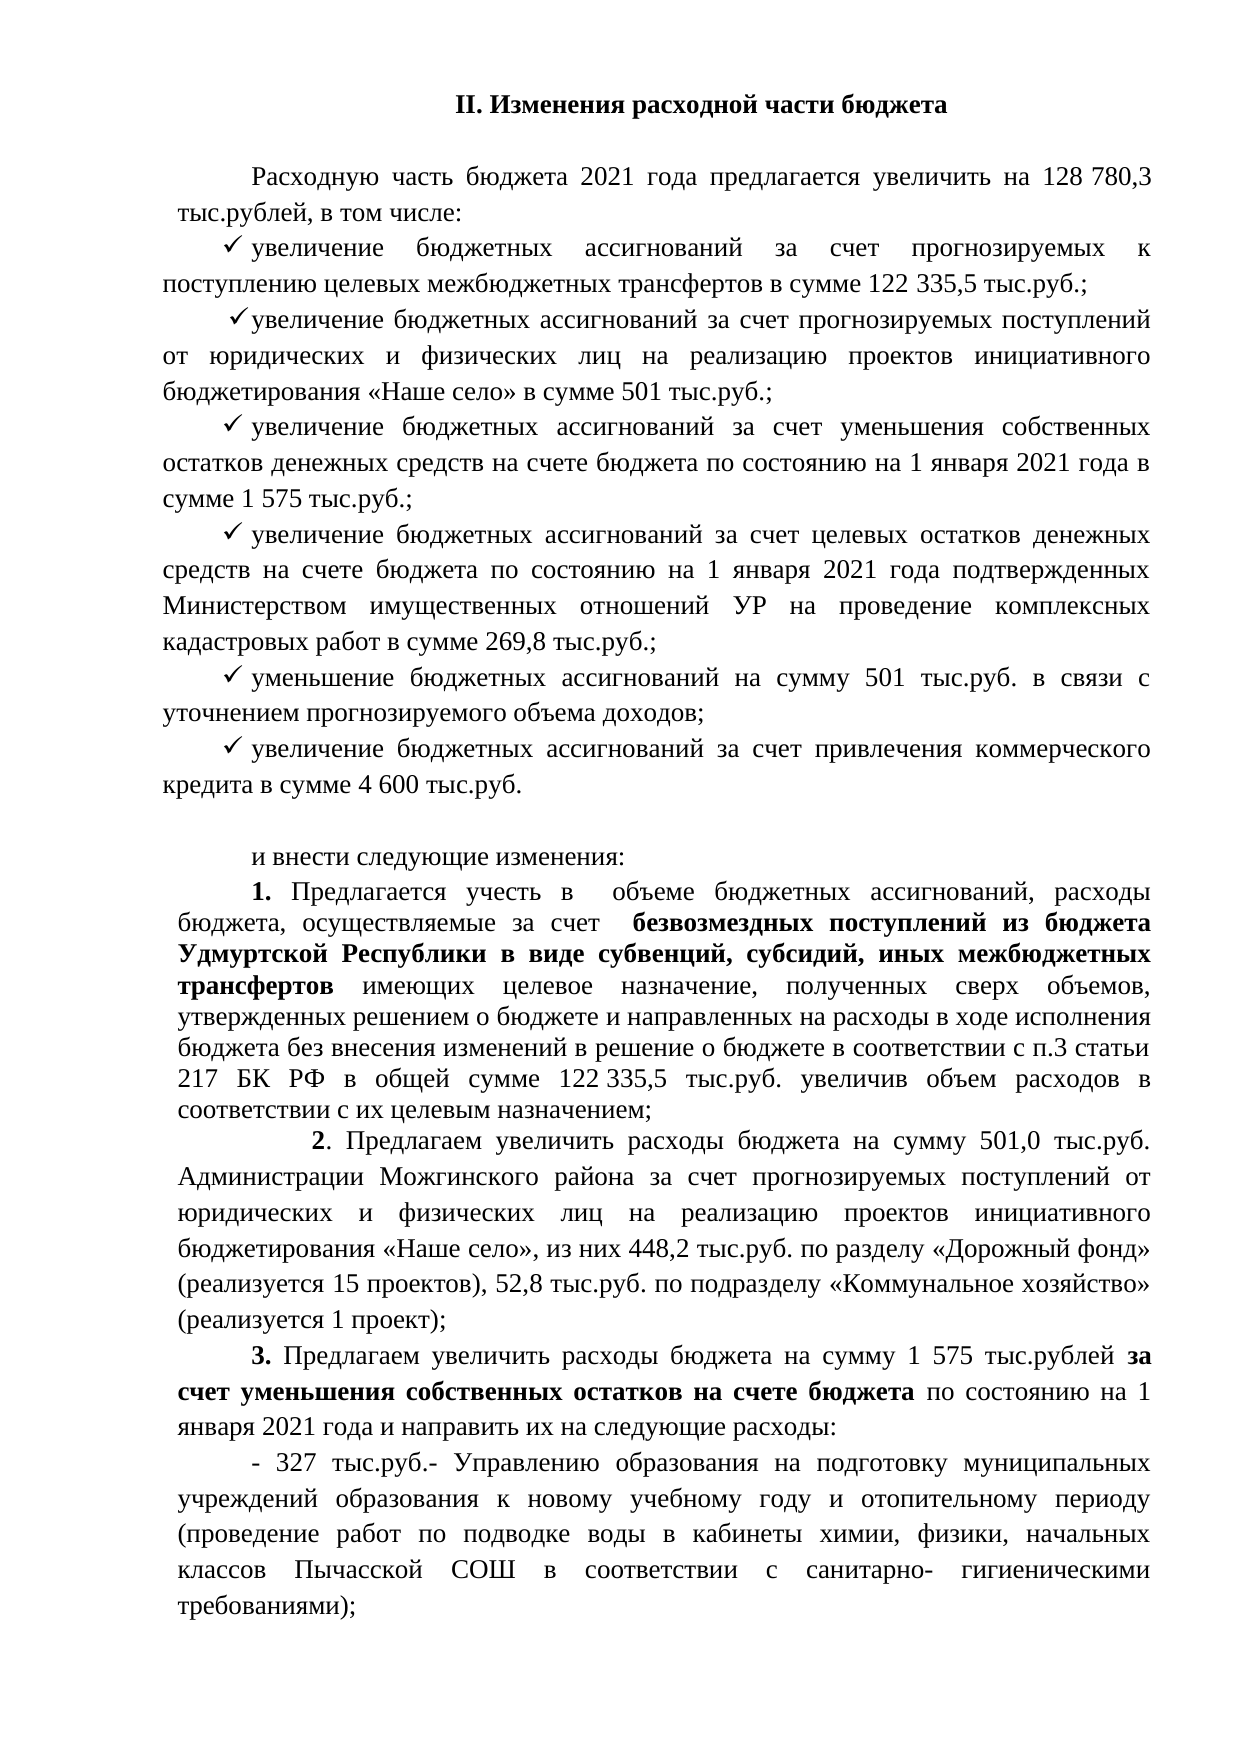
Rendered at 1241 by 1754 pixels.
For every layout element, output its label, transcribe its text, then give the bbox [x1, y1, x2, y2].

list увеличение бюджетных ассигнований за счет прогнозируемых поступлений от юридических и физических лиц на реализацию проектов инициативного бюджетирования «Наше село» в сумме 501 тыс.руб.; [162, 303, 1152, 406]
list увеличение бюджетных ассигнований за счет уменьшения собственных остатков денежных средств на счете бюджета по состоянию на 1 января 2021 года в сумме 1 575 тыс.руб.; [162, 410, 1152, 513]
list увеличение бюджетных ассигнований за счет привлечения коммерческого кредита в сумме 4 600 тыс.руб. [162, 732, 1152, 799]
text и внести следующие изменения: [177, 839, 1152, 871]
list уменьшение бюджетных ассигнований на сумму 501 тыс.руб. в связи с уточнением прогнозируемого объема доходов; [162, 661, 1152, 728]
text 2. Предлагаем увеличить расходы бюджета на сумму 501,0 тыс.руб. Администрации Можгинского района за счет прогнозируемых поступлений от юридических и физических лиц на реализацию проектов инициативного бюджетирования «Наше село», из них 448,2 тыс.руб. по разделу «Дорожный фонд» (реализуется 15 проектов), 52,8 тыс.руб. по подразделу «Коммунальное хозяйство» (реализуется 1 проект); [177, 1124, 1152, 1334]
list увеличение бюджетных ассигнований за счет прогнозируемых к поступлению целевых межбюджетных трансфертов в сумме 122 335,5 тыс.руб.; [162, 232, 1152, 298]
list 1. Предлагается учесть в объеме бюджетных ассигнований, расходы бюджета, осуществляемые за счет безвозмездных поступлений из бюджета Удмуртской Республики в виде субвенций, субсидий, иных межбюджетных трансфертов имеющих целевое назначение, полученных сверх объемов, утвержденных решением о бюджете и направленных на расходы в ходе исполнения бюджета без внесения изменений в решение о бюджете в соответствии с п.3 статьи 217 БК РФ в общей сумме 122 335,5 тыс.руб. увеличив объем расходов в соответствии с их целевым назначением; [177, 875, 1152, 1124]
text II. Изменения расходной части бюджета [177, 89, 1152, 120]
text Расходную часть бюджета 2021 года предлагается увеличить на 128 780,3 тыс.рублей, в том числе: [177, 160, 1152, 227]
list 3. Предлагаем увеличить расходы бюджета на сумму 1 575 тыс.рублей за счет уменьшения собственных остатков на счете бюджета по состоянию на 1 января 2021 года и направить их на следующие расходы: [177, 1339, 1152, 1441]
list - 327 тыс.руб.- Управлению образования на подготовку муниципальных учреждений образования к новому учебному году и отопительному периоду (проведение работ по подводке воды в кабинеты химии, физики, начальных классов Пычасской СОШ в соответствии с санитарно- гигиеническими требованиями); [177, 1446, 1152, 1620]
list увеличение бюджетных ассигнований за счет целевых остатков денежных средств на счете бюджета по состоянию на 1 января 2021 года подтвержденных Министерством имущественных отношений УР на проведение комплексных кадастровых работ в сумме 269,8 тыс.руб.; [162, 518, 1152, 656]
